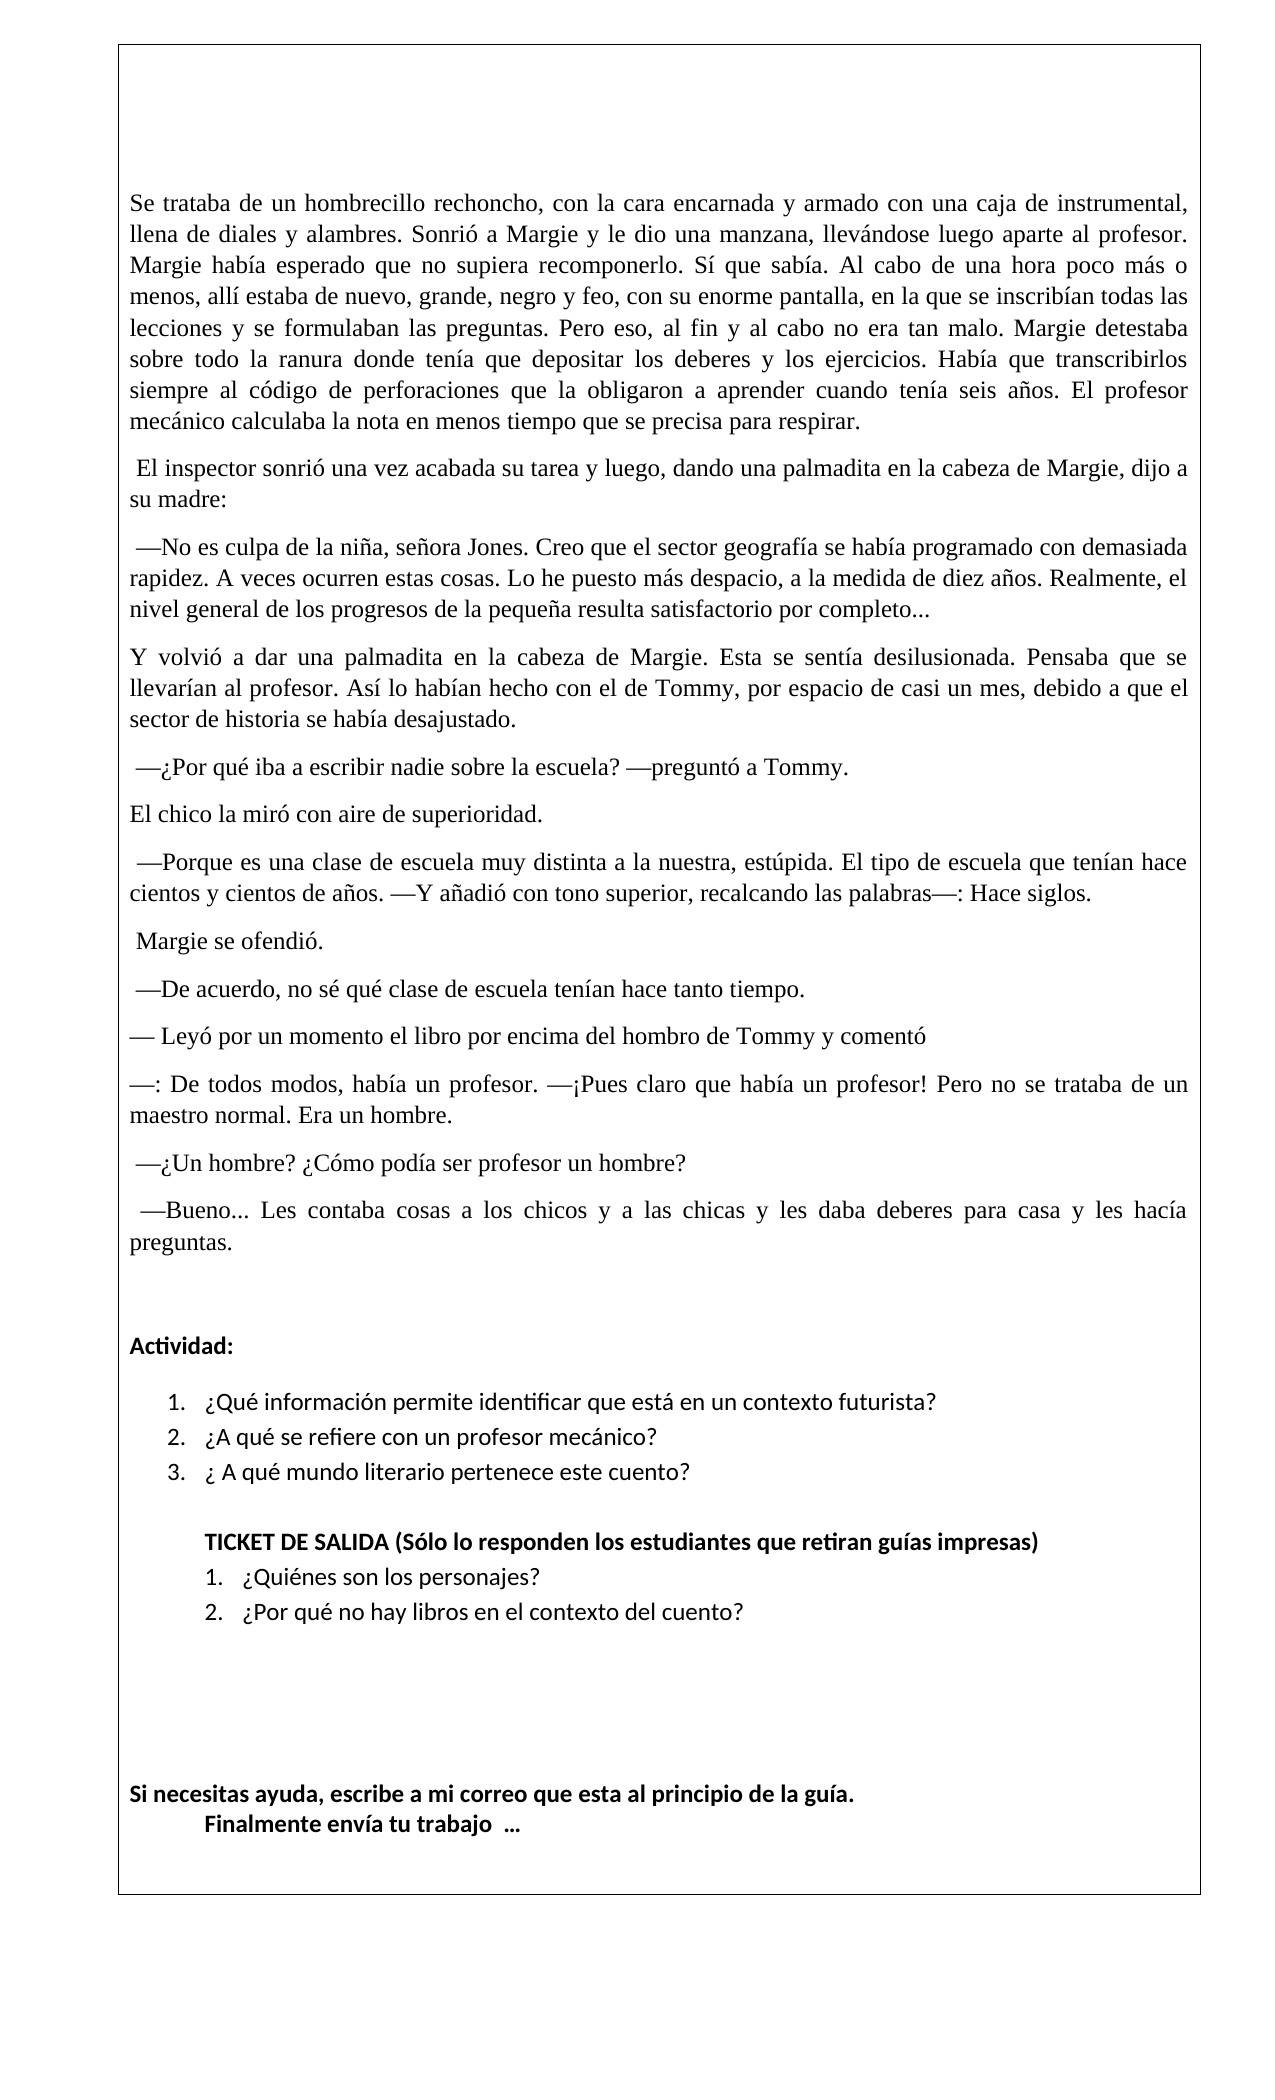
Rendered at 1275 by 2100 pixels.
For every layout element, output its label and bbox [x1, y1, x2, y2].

table_cell [119, 45, 1200, 1894]
